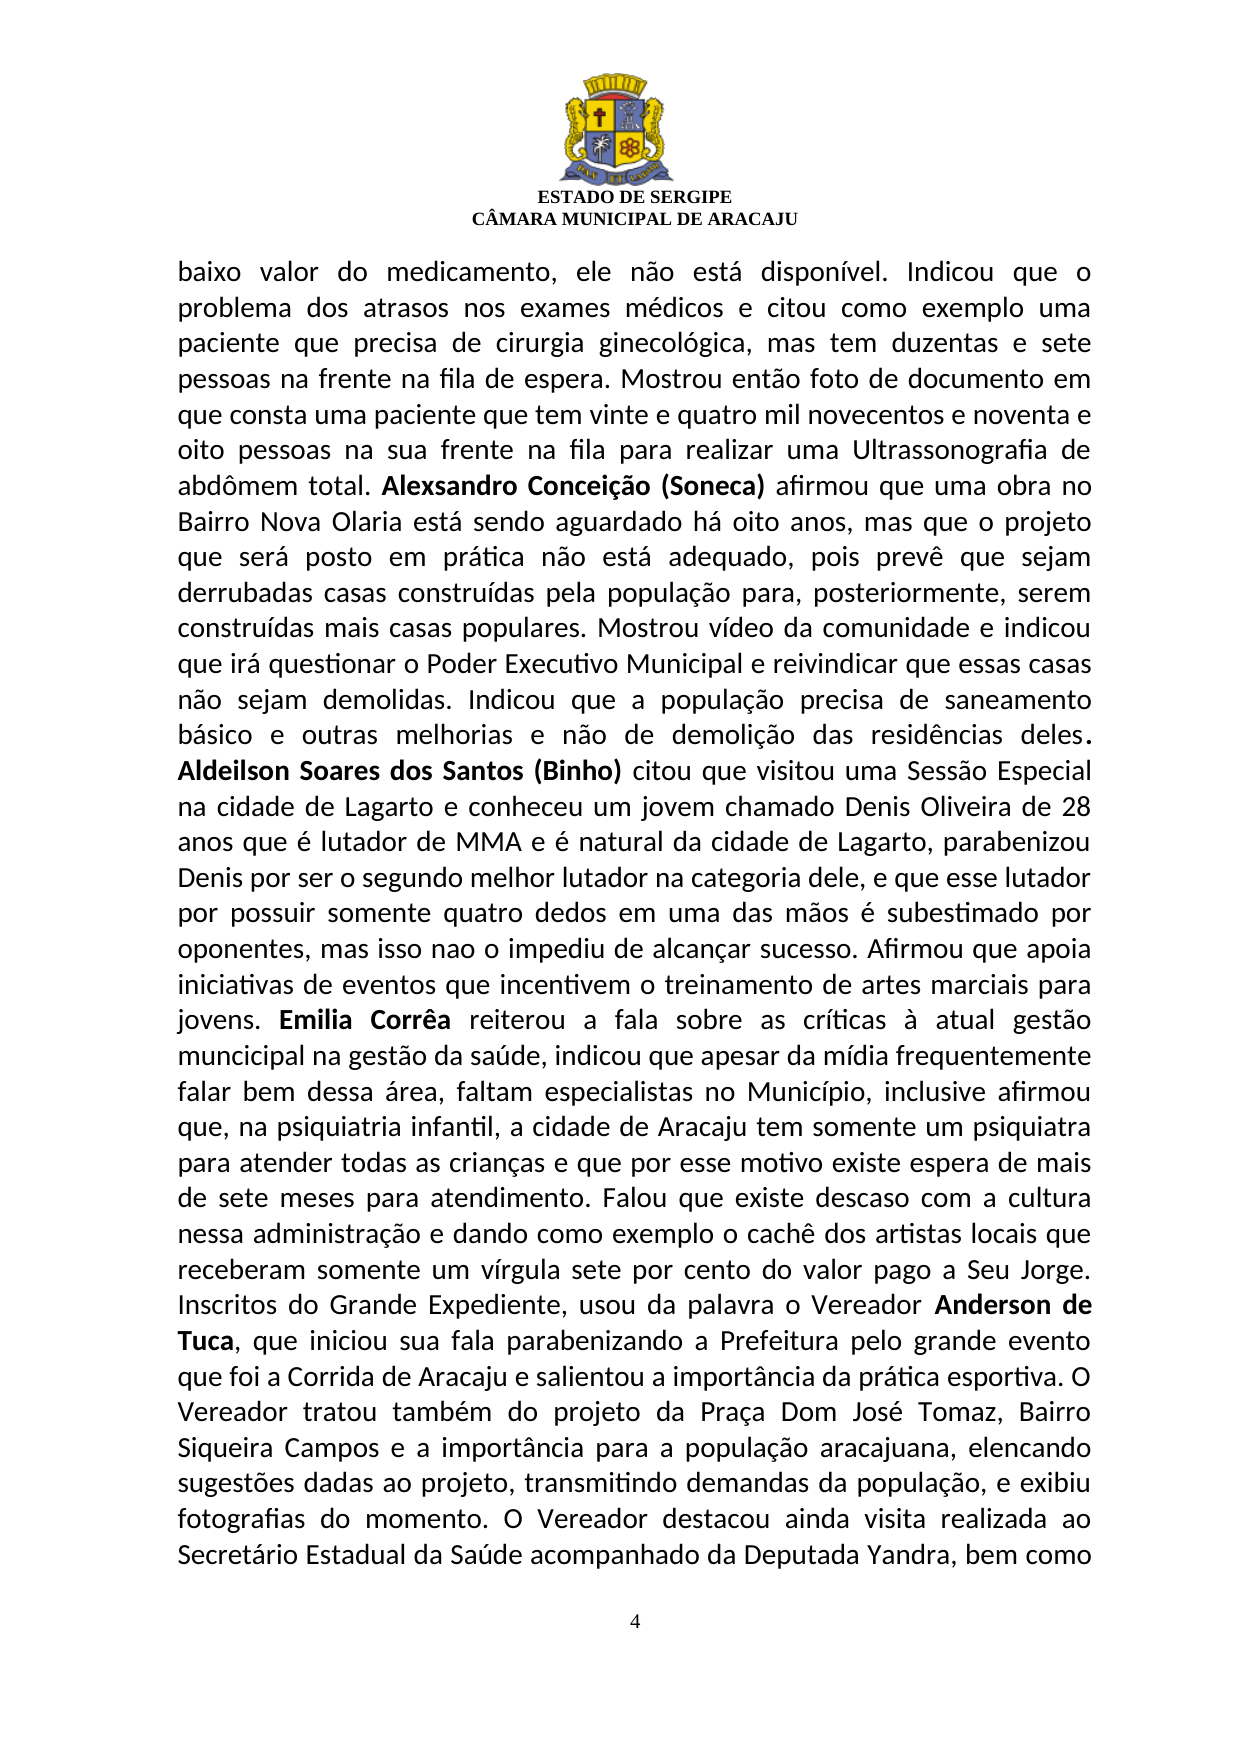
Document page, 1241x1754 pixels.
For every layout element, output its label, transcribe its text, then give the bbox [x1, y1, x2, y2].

picture [558, 73, 675, 186]
